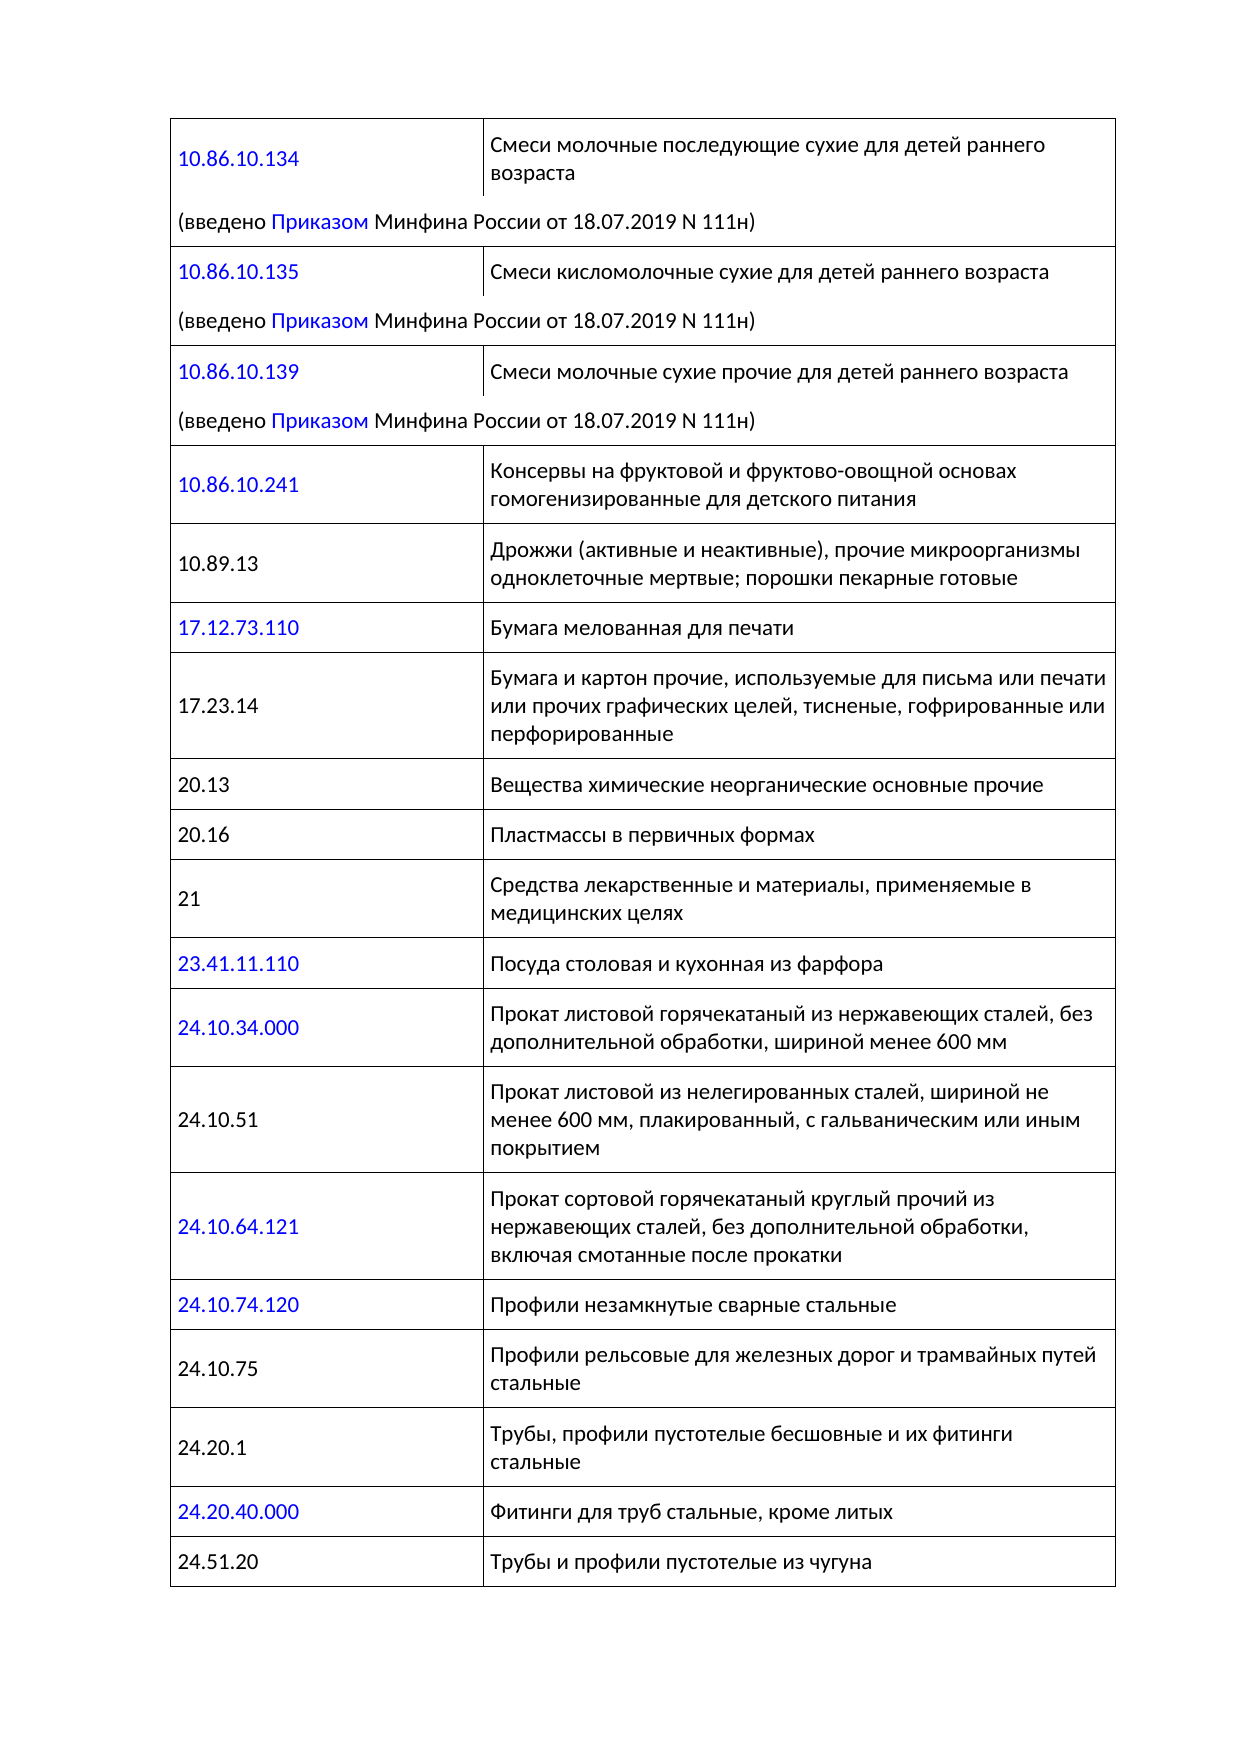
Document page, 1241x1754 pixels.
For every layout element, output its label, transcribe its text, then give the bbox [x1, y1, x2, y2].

table_cell 20.16 [171, 810, 483, 859]
table_cell Трубы, профили пустотелые бесшовные и их фитинги стальные [484, 1408, 1115, 1486]
table_cell 24.10.51 [171, 1067, 483, 1172]
table_cell 17.12.73.110 [171, 603, 483, 652]
table_cell (введено Приказом Минфина России от 18.07.2019 N 111н) [171, 296, 1115, 345]
table_cell 21 [171, 860, 483, 937]
table_cell 24.10.64.121 [171, 1173, 483, 1278]
table_cell Смеси молочные сухие прочие для детей раннего возраста [484, 346, 1115, 396]
table_cell 20.13 [171, 759, 483, 808]
table_cell Консервы на фруктовой и фруктово-овощной основах гомогенизированные для детского питания [484, 446, 1115, 523]
table_cell 24.10.34.000 [171, 989, 483, 1066]
table_cell Бумага мелованная для печати [484, 603, 1115, 652]
table_cell Прокат сортовой горячекатаный круглый прочий из нержавеющих сталей, без дополнительной обработки, включая смотанные после прокатки [484, 1173, 1115, 1278]
table_cell Бумага и картон прочие, используемые для письма или печати или прочих графических целей, тисненые, гофрированные или перфорированные [484, 653, 1115, 758]
table_cell 10.86.10.135 [171, 247, 483, 296]
table_cell 10.86.10.241 [171, 446, 483, 523]
table_cell Вещества химические неорганические основные прочие [484, 759, 1115, 808]
table_cell 17.23.14 [171, 653, 483, 758]
table_cell Прокат листовой горячекатаный из нержавеющих сталей, без дополнительной обработки, шириной менее 600 мм [484, 989, 1115, 1066]
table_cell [171, 196, 1115, 246]
table_cell 24.10.74.120 [171, 1280, 483, 1329]
table_cell Трубы и профили пустотелые из чугуна [484, 1537, 1115, 1586]
table_cell Дрожжи (активные и неактивные), прочие микроорганизмы одноклеточные мертвые; порошки пекарные готовые [484, 524, 1115, 602]
table_cell Фитинги для труб стальные, кроме литых [484, 1487, 1115, 1536]
table_cell Профили незамкнутые сварные стальные [484, 1280, 1115, 1329]
table_cell 10.89.13 [171, 524, 483, 602]
table_cell Прокат листовой из нелегированных сталей, шириной не менее 600 мм, плакированный, с гальваническим или иным покрытием [484, 1067, 1115, 1172]
table_cell 24.20.1 [171, 1408, 483, 1486]
table_cell 24.20.40.000 [171, 1487, 483, 1536]
table_cell 10.86.10.134 [171, 119, 483, 196]
table_cell Смеси молочные последующие сухие для детей раннего возраста [484, 119, 1115, 196]
table_cell Посуда столовая и кухонная из фарфора [484, 938, 1115, 987]
table_cell 10.86.10.139 [171, 346, 483, 396]
table_cell Профили рельсовые для железных дорог и трамвайных путей стальные [484, 1330, 1115, 1407]
table_cell (введено Приказом Минфина России от 18.07.2019 N 111н) [171, 396, 1115, 445]
table_cell 24.10.75 [171, 1330, 483, 1407]
table_cell Смеси кисломолочные сухие для детей раннего возраста [484, 247, 1115, 296]
table_cell 24.51.20 [171, 1537, 483, 1586]
table_cell Средства лекарственные и материалы, применяемые в медицинских целях [484, 860, 1115, 937]
table_cell Пластмассы в первичных формах [484, 810, 1115, 859]
table_cell 23.41.11.110 [171, 938, 483, 987]
